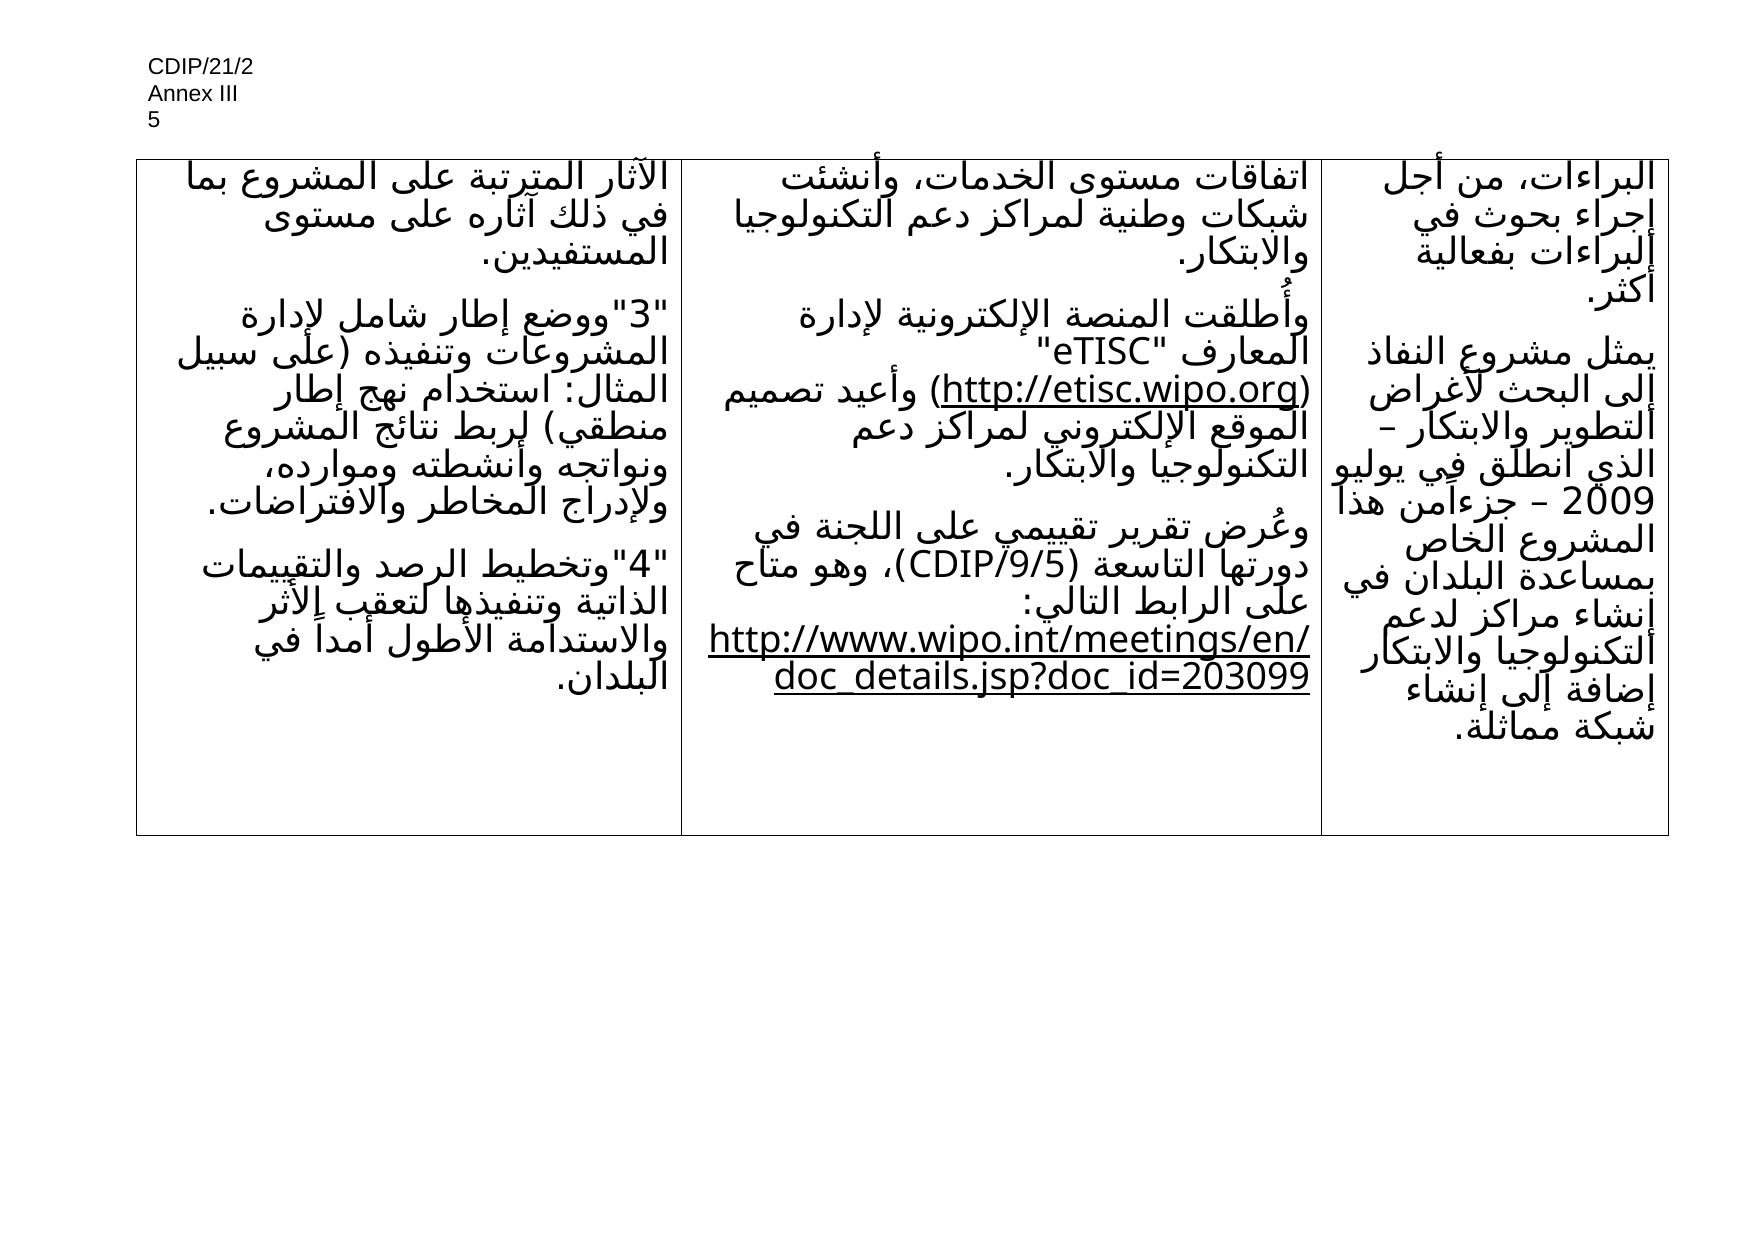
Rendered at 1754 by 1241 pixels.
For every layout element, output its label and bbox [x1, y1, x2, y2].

table_cell [1322, 160, 1668, 834]
table_cell [682, 160, 1321, 834]
table_cell [137, 160, 681, 834]
